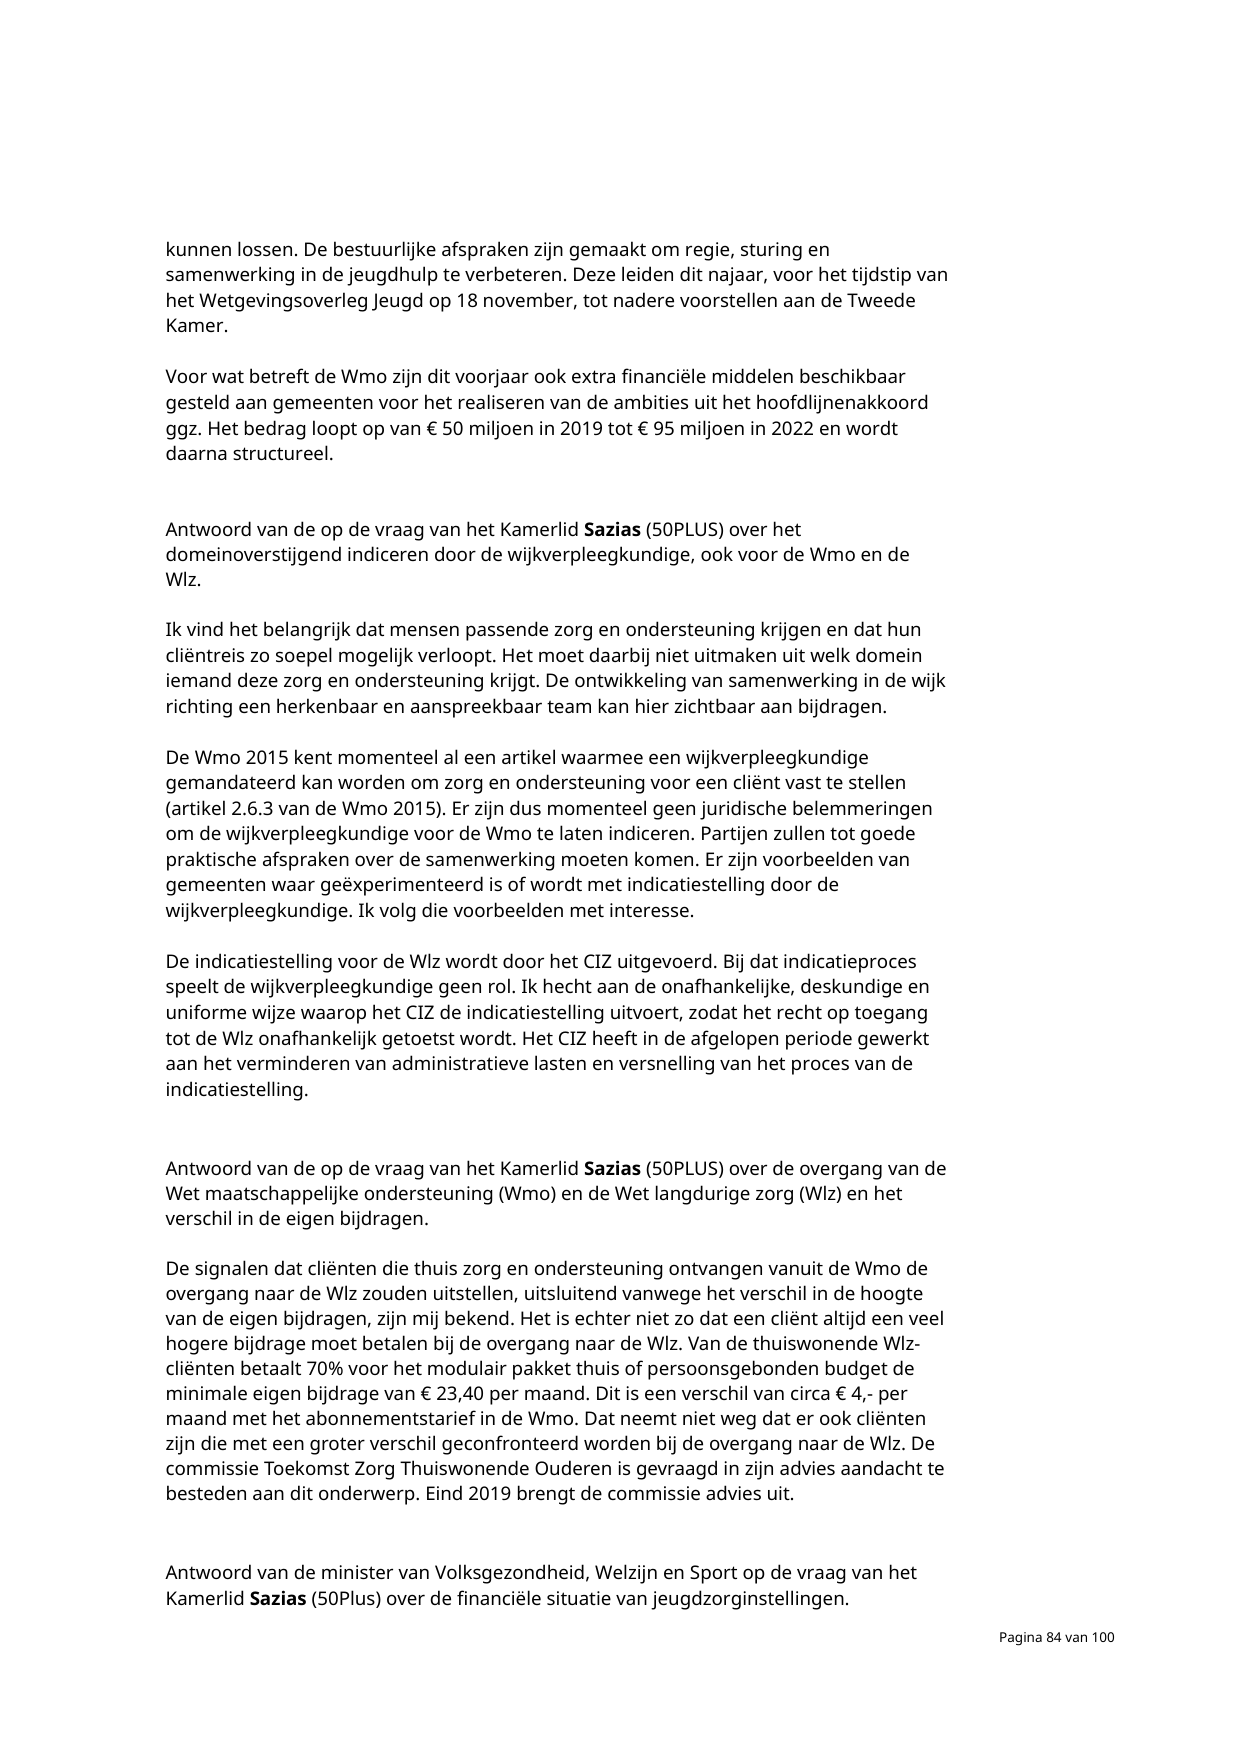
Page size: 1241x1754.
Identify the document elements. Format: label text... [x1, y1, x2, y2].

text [165, 236, 950, 338]
text De signalen dat cliënten die thuis zorg en ondersteuning ontvangen vanuit de Wmo de overgang naar de Wlz zouden uitstellen, uitsluitend vanwege het verschil in de hoogte van de eigen bijdragen, zijn mij bekend. Het is echter niet zo dat een cliënt altijd een veel hogere bijdrage moet betalen bij de overgang naar de Wlz. Van de thuiswonende Wlz-cliënten betaalt 70% voor het modulair pakket thuis of persoonsgebonden budget de minimale eigen bijdrage van € 23,40 per maand. Dit is een verschil van circa € 4,- per maand met het abonnementstarief in de Wmo. Dat neemt niet weg dat er ook cliënten zijn die met een groter verschil geconfronteerd worden bij de overgang naar de Wlz. De commissie Toekomst Zorg Thuiswonende Ouderen is gevraagd in zijn advies aandacht te besteden aan dit onderwerp. Eind 2019 brengt de commissie advies uit. [165, 1255, 950, 1505]
text Antwoord van de minister van Volksgezondheid, Welzijn en Sport op de vraag van het Kamerlid Sazias (50PLUS) over de overgang van de Wet maatschappelijke ondersteuning (Wmo) en de Wet langdurige zorg (Wlz) en het verschil in de eigen bijdragen. [165, 1155, 950, 1230]
text Voor wat betreft de Wmo zijn dit voorjaar ook extra financiële middelen beschikbaar gesteld aan gemeenten voor het realiseren van de ambities uit het hoofdlijnenakkoord ggz. Het bedrag loopt op van € 50 miljoen in 2019 tot € 95 miljoen in 2022 en wordt daarna structureel. [165, 364, 950, 466]
text Ik vind het belangrijk dat mensen passende zorg en ondersteuning krijgen en dat hun cliëntreis zo soepel mogelijk verloopt. Het moet daarbij niet uitmaken uit welk domein iemand deze zorg en ondersteuning krijgt. De ontwikkeling van samenwerking in de wijk richting een herkenbaar en aanspreekbaar team kan hier zichtbaar aan bijdragen. [165, 616, 950, 718]
text De Wmo 2015 kent momenteel al een artikel waarmee een wijkverpleegkundige gemandateerd kan worden om zorg en ondersteuning voor een cliënt vast te stellen (artikel 2.6.3 van de Wmo 2015). Er zijn dus momenteel geen juridische belemmeringen om de wijkverpleegkundige voor de Wmo te laten indiceren. Partijen zullen tot goede praktische afspraken over de samenwerking moeten komen. Er zijn voorbeelden van gemeenten waar geëxperimenteerd is of wordt met indicatiestelling door de wijkverpleegkundige. Ik volg die voorbeelden met interesse. [165, 744, 950, 923]
text De indicatiestelling voor de Wlz wordt door het CIZ uitgevoerd. Bij dat indicatieproces speelt de wijkverpleegkundige geen rol. Ik hecht aan de onafhankelijke, deskundige en uniforme wijze waarop het CIZ de indicatiestelling uitvoert, zodat het recht op toegang tot de Wlz onafhankelijk getoetst wordt. Het CIZ heeft in de afgelopen periode gewerkt aan het verminderen van administratieve lasten en versnelling van het proces van de indicatiestelling. [165, 948, 950, 1101]
text Antwoord van de minister van Volksgezondheid, Welzijn en Sport op de vraag van het Kamerlid Sazias (50PLUS) over het domeinoverstijgend indiceren door de wijkverpleegkundige, ook voor de Wmo en de Wlz. [165, 516, 950, 591]
text Antwoord van de minister van Volksgezondheid, Welzijn en Sport op de vraag van het Kamerlid Sazias (50Plus) over de financiële situatie van jeugdzorginstellingen. [165, 1534, 950, 1610]
